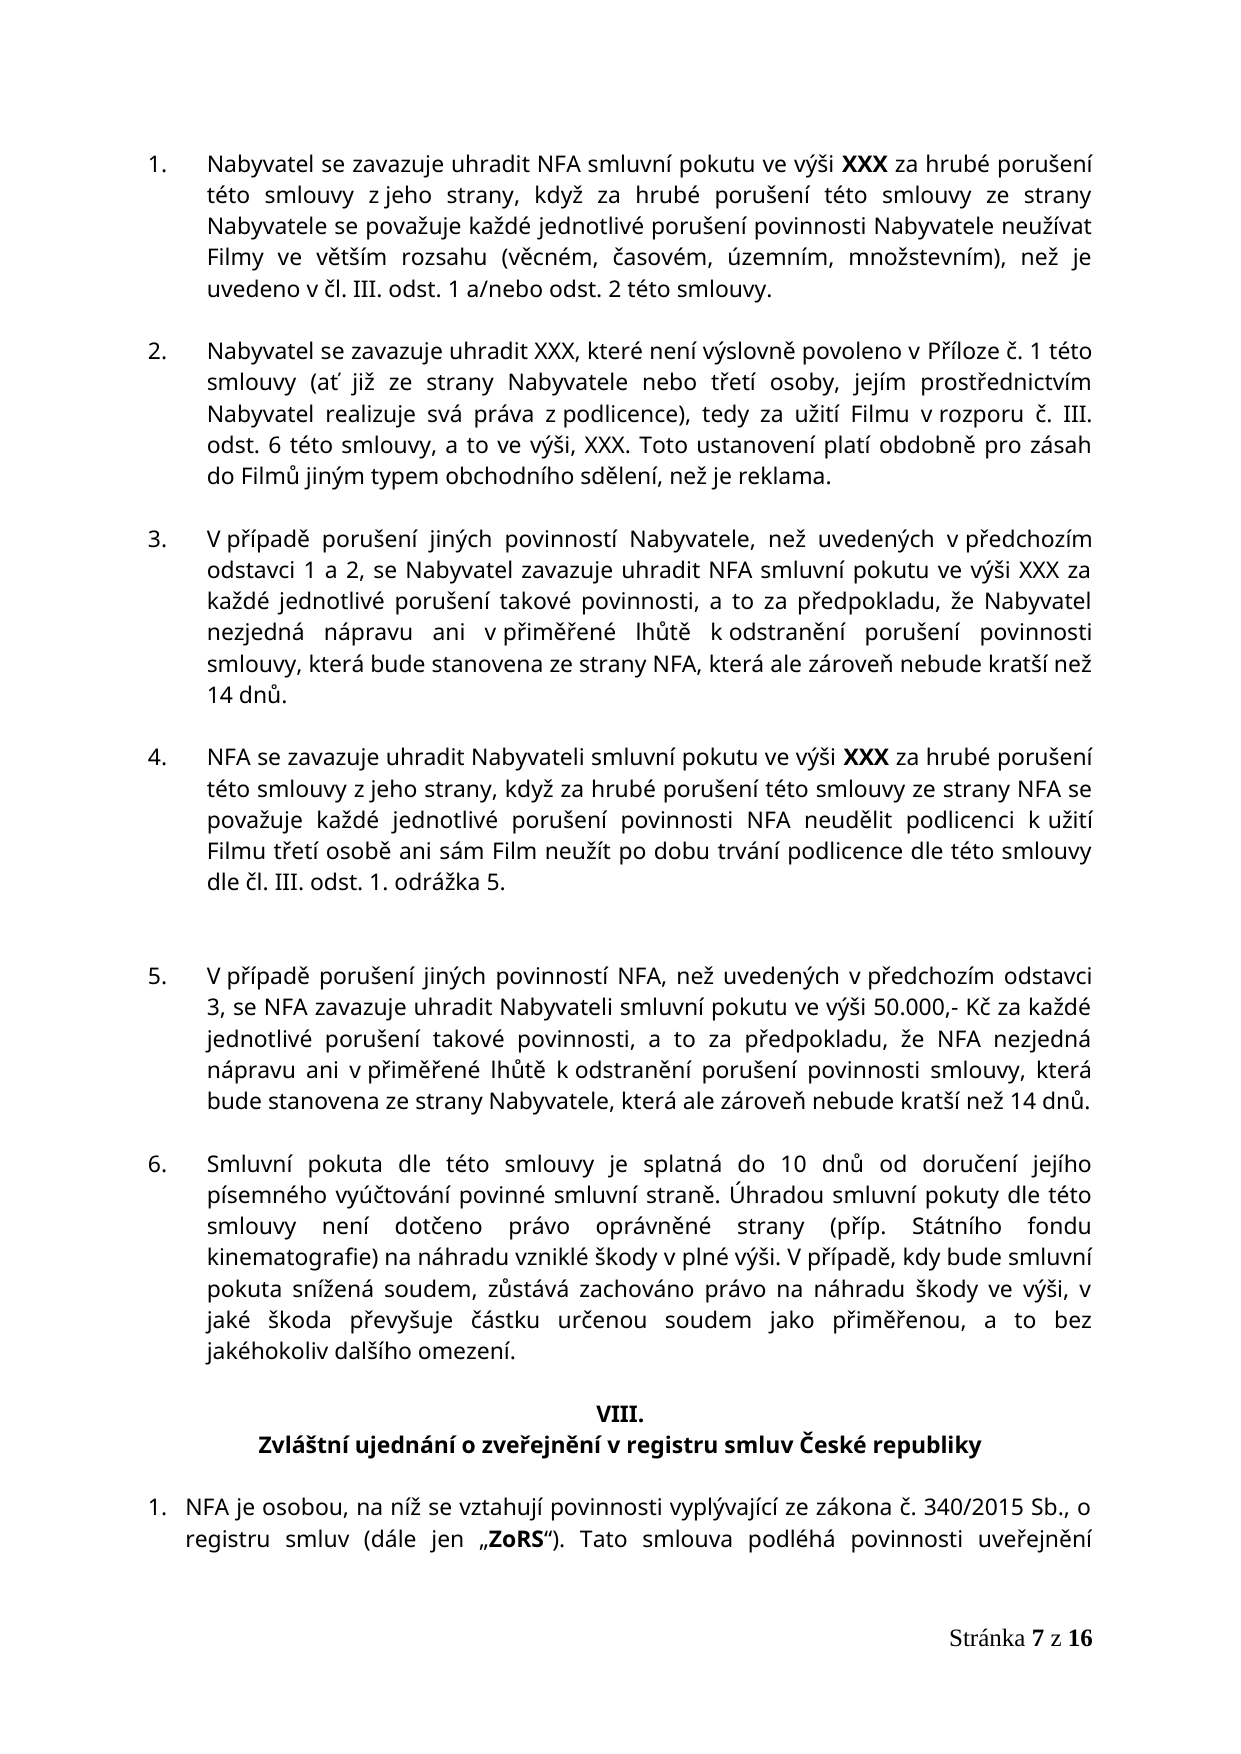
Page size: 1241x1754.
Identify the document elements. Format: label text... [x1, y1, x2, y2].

list NFA se zavazuje uhradit Nabyvateli smluvní pokutu ve výši XXX za hrubé porušení této smlouvy z jeho strany, když za hrubé porušení této smlouvy ze strany NFA se považuje každé jednotlivé porušení povinnosti NFA neudělit podlicenci k užití Filmu třetí osobě ani sám Film neužít po dobu trvání podlicence dle této smlouvy dle čl. III. odst. 1. odrážka 5. [148, 741, 1093, 898]
text Zvláštní ujednání o zveřejnění v registru smluv České republiky [148, 1429, 1093, 1460]
list V případě porušení jiných povinností Nabyvatele, než uvedených v předchozím odstavci 1 a 2, se Nabyvatel zavazuje uhradit NFA smluvní pokutu ve výši XXX za každé jednotlivé porušení takové povinnosti, a to za předpokladu, že Nabyvatel nezjedná nápravu ani v přiměřené lhůtě k odstranění porušení povinnosti smlouvy, která bude stanovena ze strany NFA, která ale zároveň nebude kratší než 14 dnů. [148, 523, 1093, 710]
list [148, 1491, 1093, 1554]
list Nabyvatel se zavazuje uhradit XXX, které není výslovně povoleno v Příloze č. 1 této smlouvy (ať již ze strany Nabyvatele nebo třetí osoby, jejím prostřednictvím Nabyvatel realizuje svá práva z podlicence), tedy za užití Filmu v rozporu č. III. odst. 6 této smlouvy, a to ve výši, XXX. Toto ustanovení platí obdobně pro zásah do Filmů jiným typem obchodního sdělení, než je reklama. [148, 335, 1093, 491]
text VIII. [148, 1398, 1093, 1429]
list Smluvní pokuta dle této smlouvy je splatná do 10 dnů od doručení jejího písemného vyúčtování povinné smluvní straně. Úhradou smluvní pokuty dle této smlouvy není dotčeno právo oprávněné strany (příp. Státního fondu kinematografie) na náhradu vzniklé škody v plné výši. V případě, kdy bude smluvní pokuta snížená soudem, zůstává zachováno právo na náhradu škody ve výši, v jaké škoda převyšuje částku určenou soudem jako přiměřenou, a to bez jakéhokoliv dalšího omezení. [148, 1148, 1093, 1366]
list V případě porušení jiných povinností NFA, než uvedených v předchozím odstavci 3, se NFA zavazuje uhradit Nabyvateli smluvní pokutu ve výši 50.000,- Kč za každé jednotlivé porušení takové povinnosti, a to za předpokladu, že NFA nezjedná nápravu ani v přiměřené lhůtě k odstranění porušení povinnosti smlouvy, která bude stanovena ze strany Nabyvatele, která ale zároveň nebude kratší než 14 dnů. [148, 960, 1093, 1116]
list Nabyvatel se zavazuje uhradit NFA smluvní pokutu ve výši XXX za hrubé porušení této smlouvy z jeho strany, když za hrubé porušení této smlouvy ze strany Nabyvatele se považuje každé jednotlivé porušení povinnosti Nabyvatele neužívat Filmy ve větším rozsahu (věcném, časovém, územním, množstevním), než je uvedeno v čl. III. odst. 1 a/nebo odst. 2 této smlouvy. [148, 148, 1093, 304]
